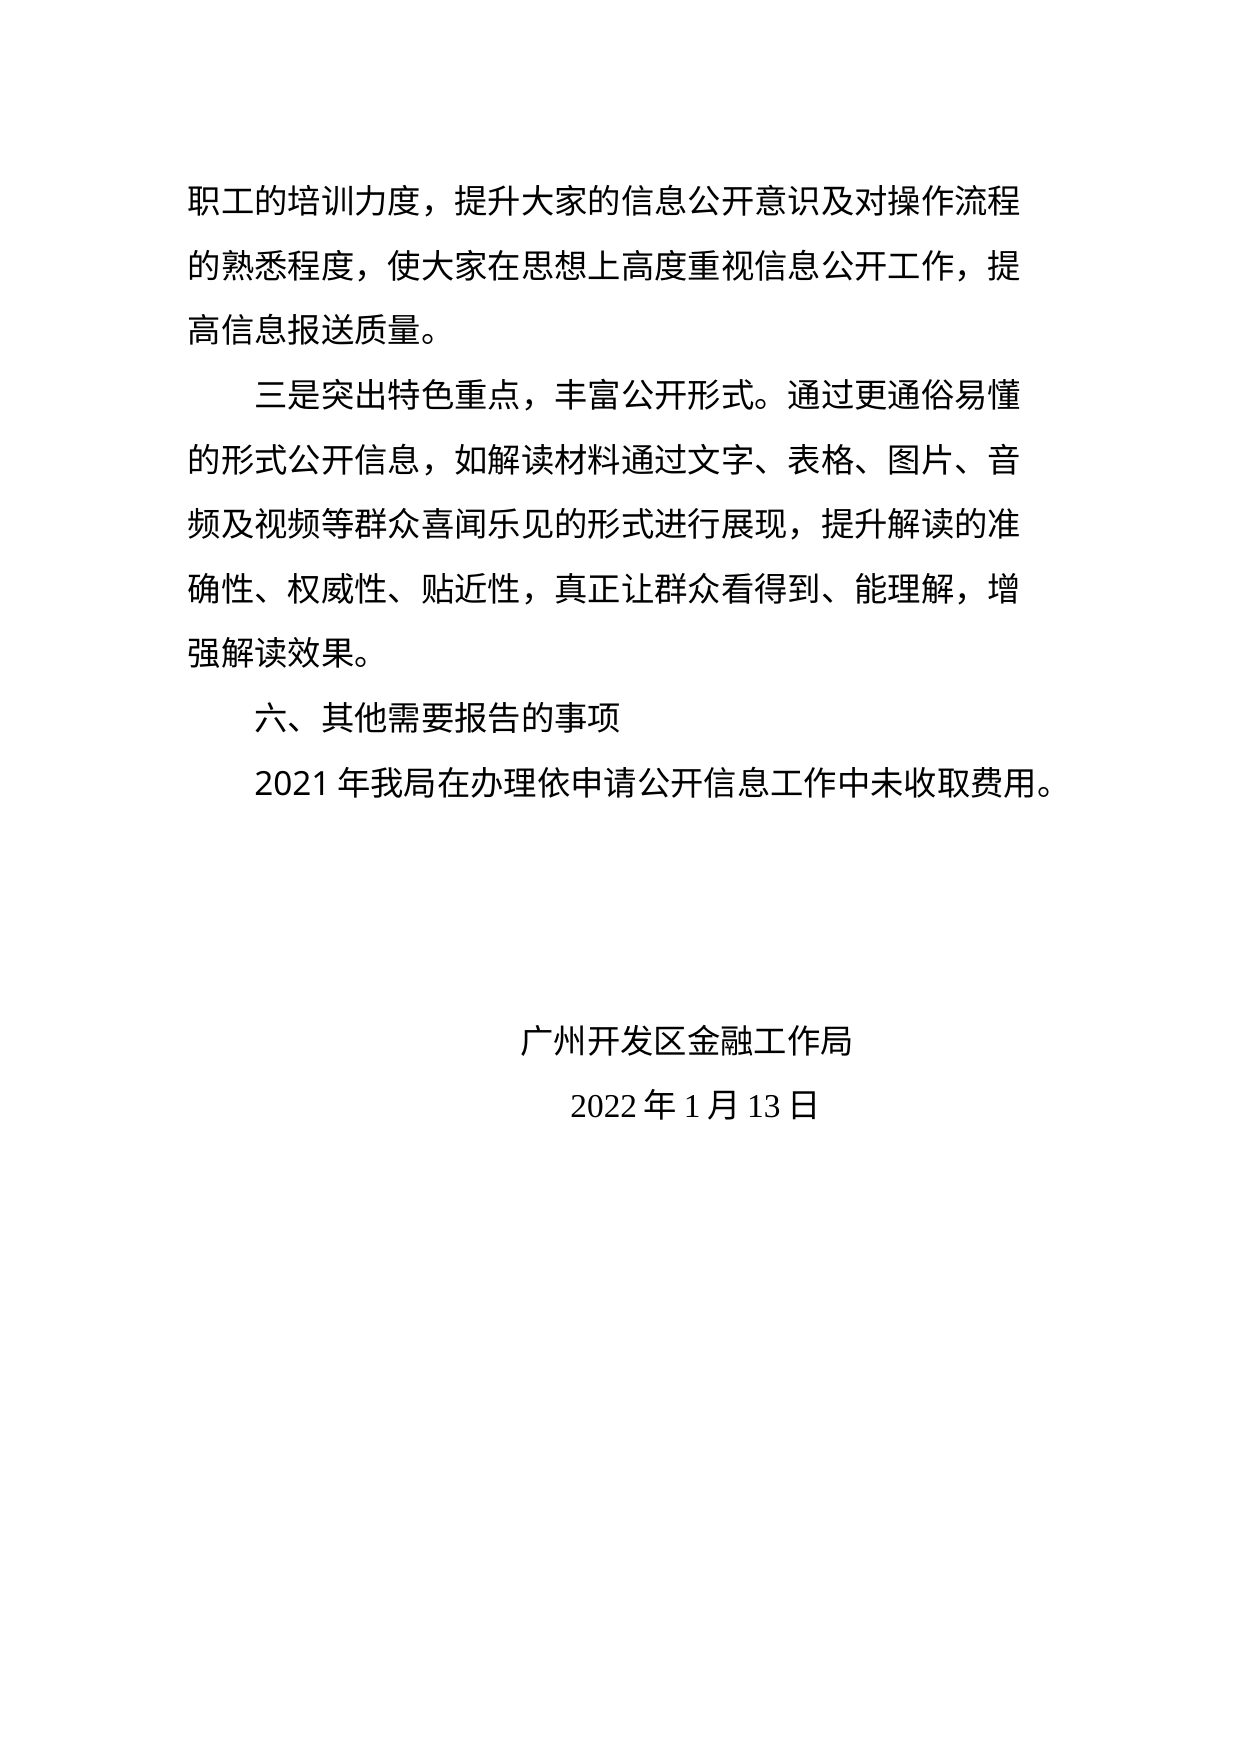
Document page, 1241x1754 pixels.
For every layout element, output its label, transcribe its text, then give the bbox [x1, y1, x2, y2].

text 2022年1月13日 [187, 1066, 1053, 1131]
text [187, 162, 1053, 356]
text 广州开发区金融工作局 [187, 1002, 1053, 1066]
text 2021年我局在办理依申请公开信息工作中未收取费用。 [187, 743, 1053, 808]
text 六、其他需要报告的事项 [187, 679, 1053, 743]
text 三是突出特色重点，丰富公开形式。通过更通俗易懂的形式公开信息，如解读材料通过文字、表格、图片、音频及视频等群众喜闻乐见的形式进行展现，提升解读的准确性、权威性、贴近性，真正让群众看得到、能理解，增强解读效果。 [187, 356, 1053, 679]
